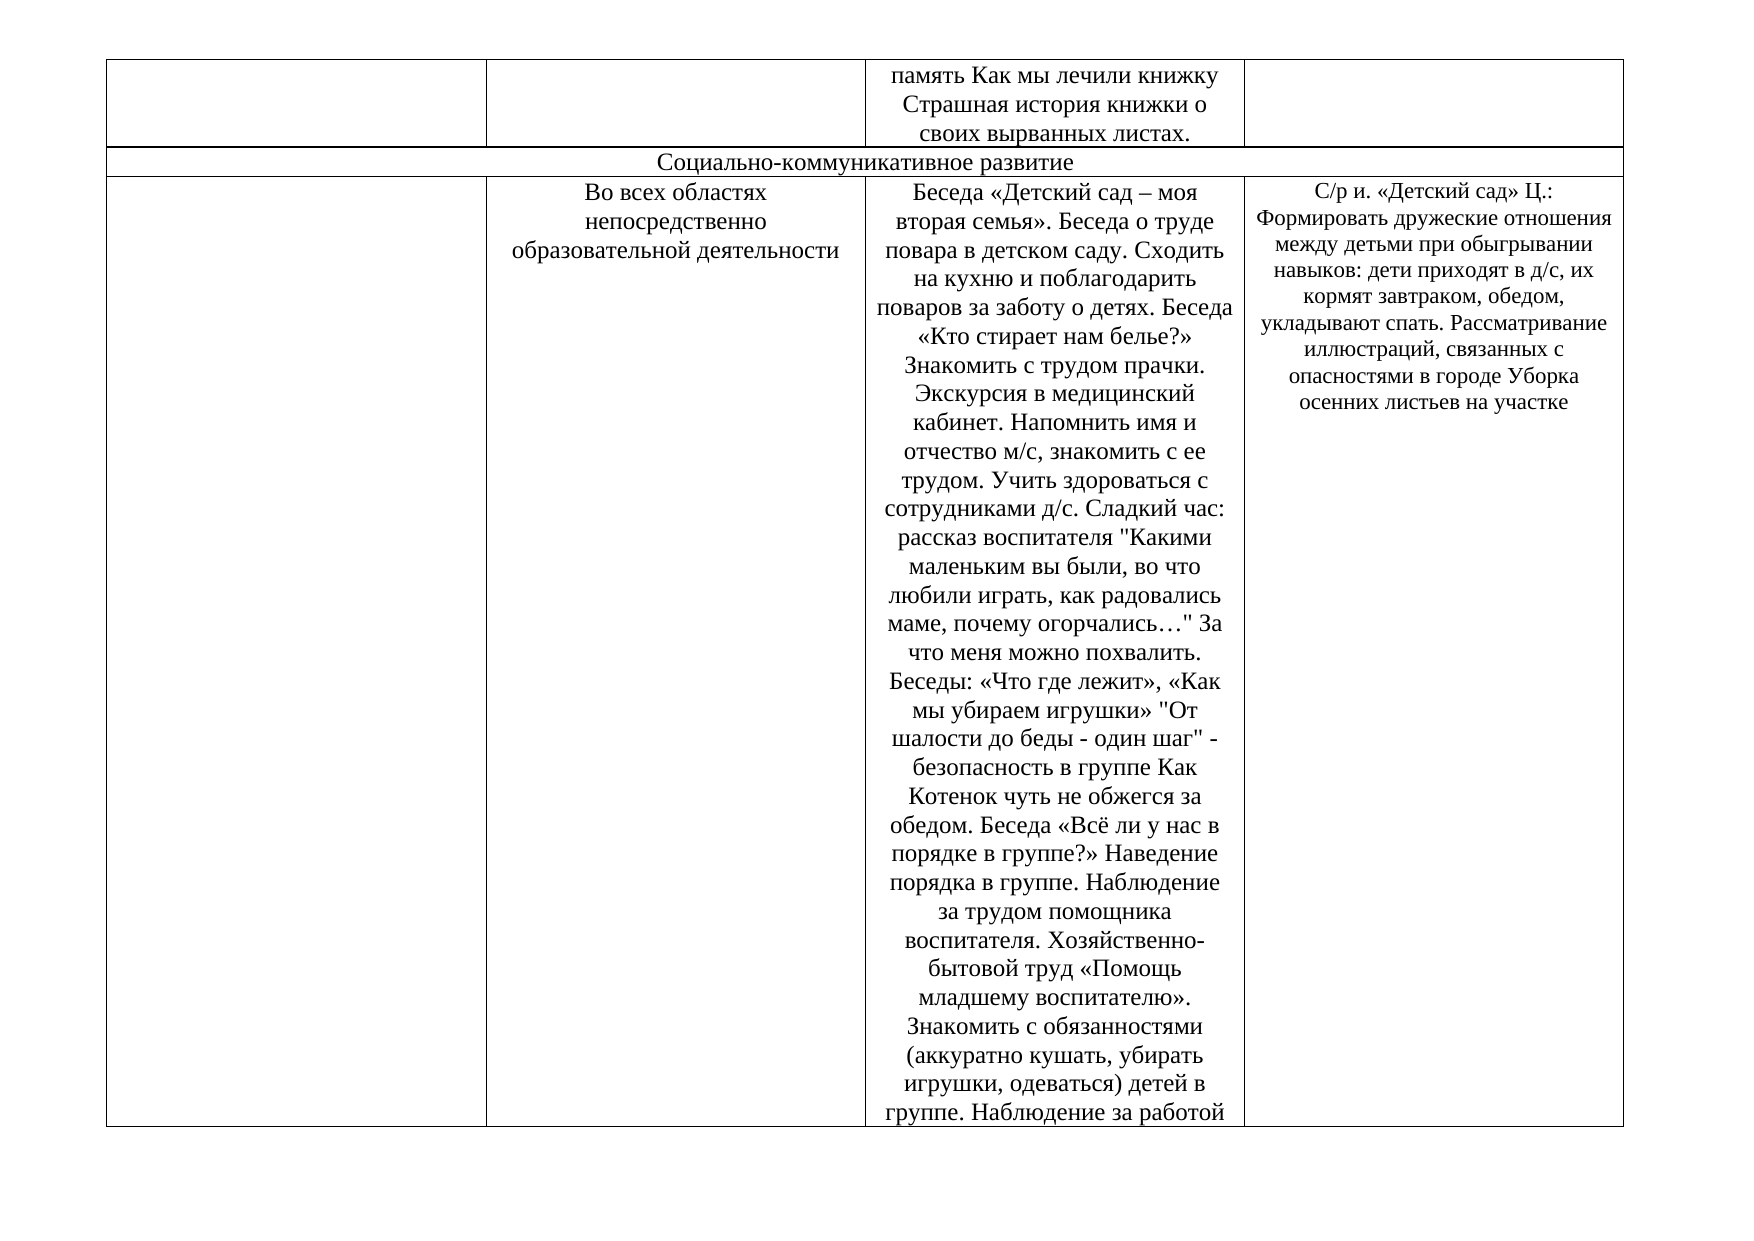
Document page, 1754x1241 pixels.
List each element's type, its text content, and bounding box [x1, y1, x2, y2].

table_cell [1245, 60, 1623, 146]
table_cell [1245, 177, 1623, 1126]
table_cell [487, 60, 865, 146]
table_cell Социально-коммуникативное развитие [107, 148, 1623, 176]
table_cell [866, 177, 1244, 1126]
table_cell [487, 177, 865, 1126]
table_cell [866, 60, 1244, 146]
table_cell [107, 177, 486, 1126]
table_cell [107, 60, 486, 146]
